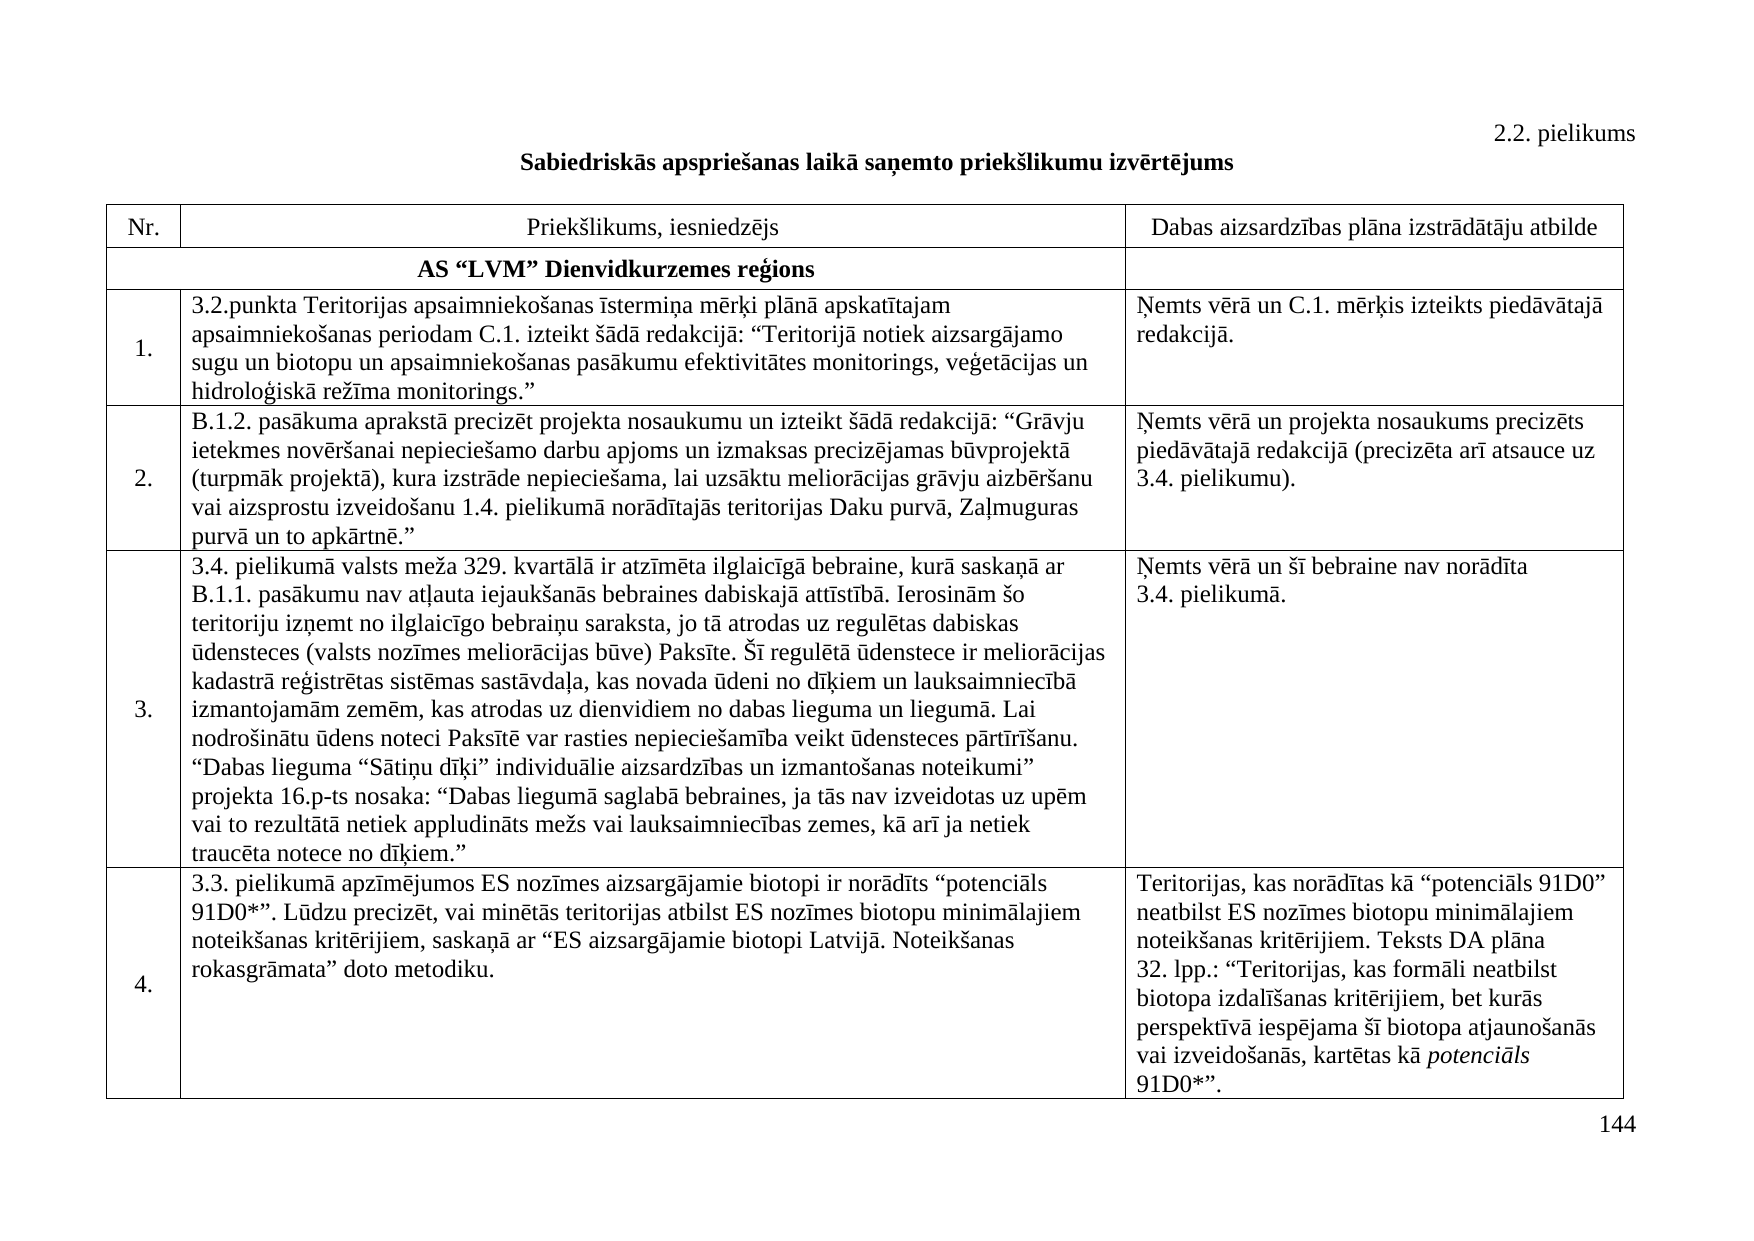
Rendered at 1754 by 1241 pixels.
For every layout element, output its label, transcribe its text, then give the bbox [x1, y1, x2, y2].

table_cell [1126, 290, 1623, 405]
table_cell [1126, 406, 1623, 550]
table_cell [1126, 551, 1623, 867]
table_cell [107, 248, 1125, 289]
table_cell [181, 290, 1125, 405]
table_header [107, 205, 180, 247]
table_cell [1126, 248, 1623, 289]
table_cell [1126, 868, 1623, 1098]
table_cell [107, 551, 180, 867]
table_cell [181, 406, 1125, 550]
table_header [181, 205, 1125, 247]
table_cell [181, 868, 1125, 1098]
text 2.2. pielikums [118, 118, 1636, 147]
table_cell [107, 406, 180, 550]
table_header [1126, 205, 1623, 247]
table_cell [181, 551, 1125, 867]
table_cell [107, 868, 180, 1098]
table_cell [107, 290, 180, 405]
text Sabiedriskās apspriešanas laikā saņemto priekšlikumu izvērtējums [118, 147, 1636, 176]
